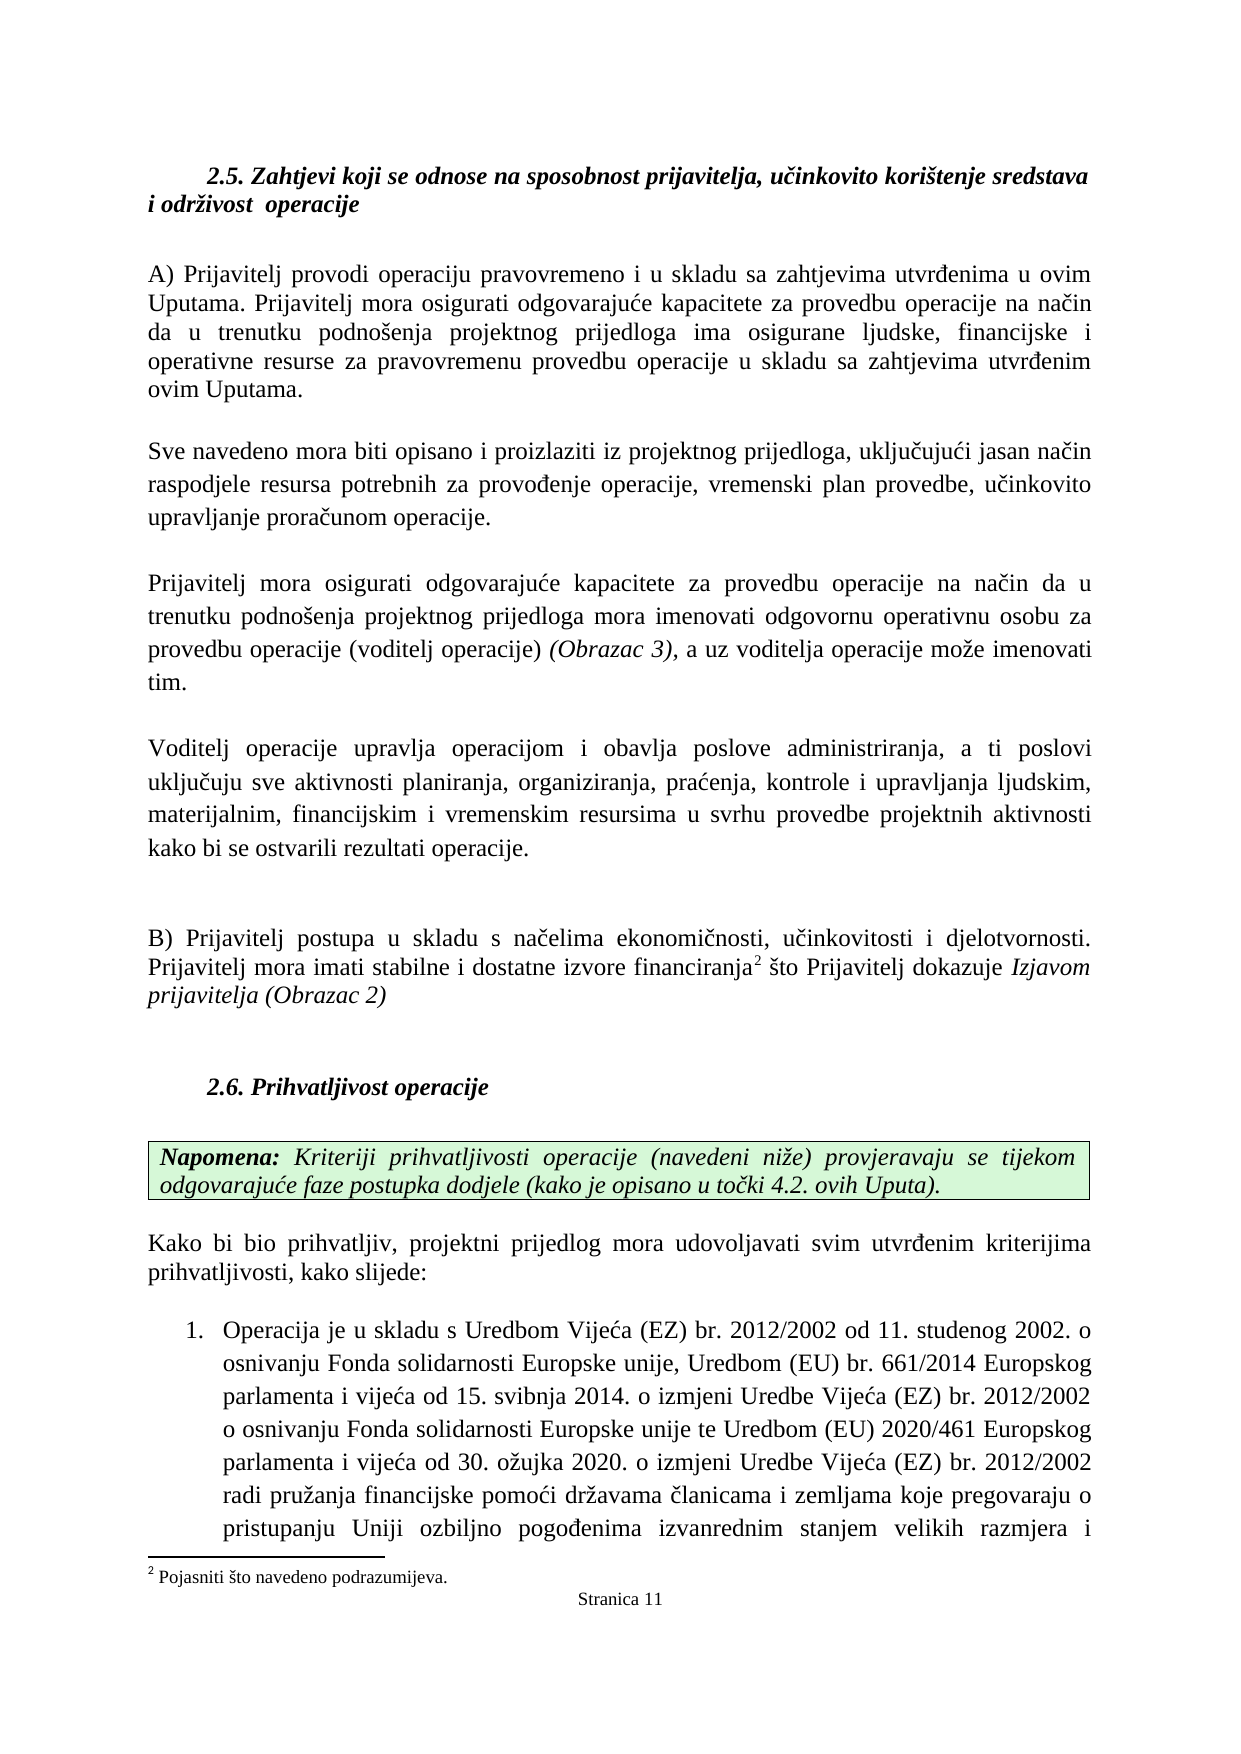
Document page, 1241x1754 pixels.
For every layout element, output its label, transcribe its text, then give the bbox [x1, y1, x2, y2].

text B) Prijavitelj postupa u skladu s načelima ekonomičnosti, učinkovitosti i djelotvornosti. Prijavitelj mora imati stabilne i dostatne izvore financiranja što Prijavitelj dokazuje Izjavom prijavitelja (Obrazac 2) [148, 923, 1092, 1009]
table_header Napomena: Kriteriji prihvatljivosti operacije (navedeni niže) provjeravaju se tijekom odgovarajuće faze postupka dodjele (kako je opisano u točki 4.2. ovih Uputa). [149, 1142, 1089, 1199]
text A) Prijavitelj provodi operaciju pravovremeno i u skladu sa zahtjevima utvrđenima u ovim Uputama. Prijavitelj mora osigurati odgovarajuće kapacitete za provedbu operacije na način da u trenutku podnošenja projektnog prijedloga ima osigurane ljudske, financijske i operativne resurse za pravovremenu provedbu operacije u skladu sa zahtjevima utvrđenim ovim Uputama. [148, 259, 1092, 403]
text Sve navedeno mora biti opisano i proizlaziti iz projektnog prijedloga, uključujući jasan način raspodjele resursa potrebnih za provođenje operacije, vremenski plan provedbe, učinkovito upravljanje proračunom operacije. [148, 436, 1092, 531]
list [185, 1315, 1092, 1542]
text Kako bi bio prihvatljiv, projektni prijedlog mora udovoljavati svim utvrđenim kriterijima prihvatljivosti, kako slijede: [148, 1200, 1092, 1286]
subtitle 2.5. Zahtjevi koji se odnose na sposobnost prijavitelja, učinkovito korištenje sredstava i održivost operacije [148, 161, 1092, 218]
subtitle 2.6. Prihvatljivost operacije [148, 1072, 1092, 1100]
text Prijavitelj mora osigurati odgovarajuće kapacitete za provedbu operacije na način da u trenutku podnošenja projektnog prijedloga mora imenovati odgovornu operativnu osobu za provedbu operacije (voditelj operacije) (Obrazac 3), a uz voditelja operacije može imenovati tim. [148, 568, 1092, 696]
text Voditelj operacije upravlja operacijom i obavlja poslove administriranja, a ti poslovi uključuju sve aktivnosti planiranja, organiziranja, praćenja, kontrole i upravljanja ljudskim, materijalnim, financijskim i vremenskim resursima u svrhu provedbe projektnih aktivnosti kako bi se ostvarili rezultati operacije. [148, 733, 1092, 861]
